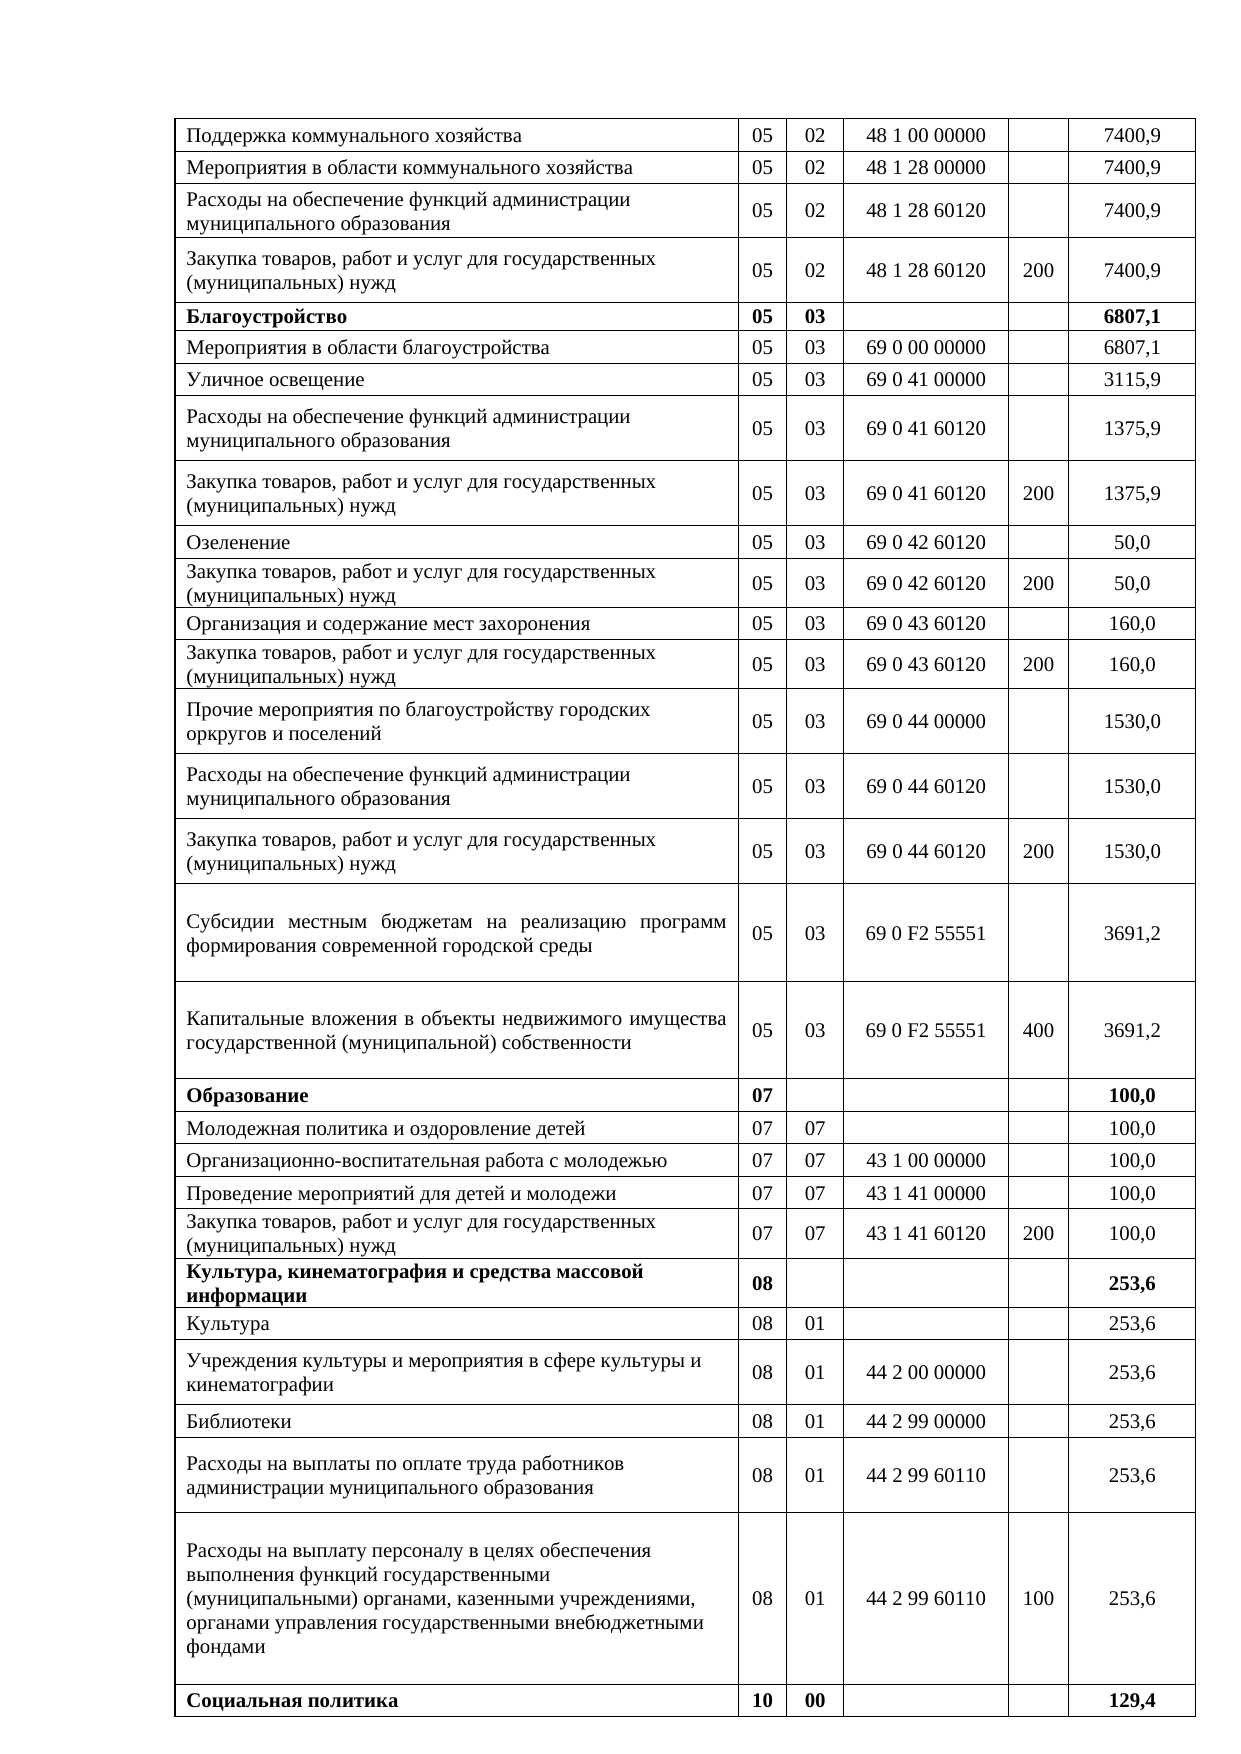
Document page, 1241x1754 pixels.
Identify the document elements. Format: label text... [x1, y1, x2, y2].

table_cell 01 [787, 1340, 843, 1404]
table_cell 08 [739, 1259, 786, 1307]
table_cell [1009, 303, 1068, 330]
table_cell 1530,0 [1069, 819, 1195, 883]
table_cell 44 2 99 00000 [844, 1405, 1008, 1437]
table_cell 200 [1009, 559, 1068, 607]
table_cell [787, 1079, 843, 1111]
table_cell 05 [739, 640, 786, 688]
table_cell [844, 1079, 1008, 1111]
table_cell 08 [739, 1340, 786, 1404]
table_cell 6807,1 [1069, 303, 1195, 330]
table_cell 07 [739, 1209, 786, 1257]
table_cell [1009, 1144, 1068, 1176]
table_cell 00 [787, 1685, 843, 1716]
table_cell Учреждения культуры и мероприятия в сфере культуры и кинематографии [176, 1340, 738, 1404]
table_cell Образование [176, 1079, 738, 1111]
table_cell 07 [739, 1144, 786, 1176]
table_cell 08 [739, 1405, 786, 1437]
table_cell 05 [739, 689, 786, 753]
table_cell 200 [1009, 238, 1068, 302]
table_cell [1009, 884, 1068, 981]
table_cell 253,6 [1069, 1308, 1195, 1339]
table_cell Расходы на выплату персоналу в целях обеспечения выполнения функций государственными (муниципальными) органами, казенными учреждениями, органами управления государственными внебюджетными фондами [176, 1513, 738, 1683]
table_cell 05 [739, 331, 786, 362]
table_cell 100,0 [1069, 1177, 1195, 1208]
table_cell Закупка товаров, работ и услуг для государственных (муниципальных) нужд [176, 640, 738, 688]
table_cell 03 [787, 754, 843, 818]
table_cell Субсидии местным бюджетам на реализацию программ формирования современной городской среды [176, 884, 738, 981]
table_cell 1530,0 [1069, 689, 1195, 753]
table_cell 43 1 00 00000 [844, 1144, 1008, 1176]
table_cell 05 [739, 396, 786, 460]
table_cell Мероприятия в области благоустройства [176, 331, 738, 362]
table_cell 03 [787, 640, 843, 688]
table_cell 50,0 [1069, 559, 1195, 607]
table_cell 200 [1009, 461, 1068, 525]
table_cell 02 [787, 184, 843, 237]
table_cell Культура [176, 1308, 738, 1339]
table_cell 08 [739, 1438, 786, 1512]
table_cell 3691,2 [1069, 884, 1195, 981]
table_cell 7400,9 [1069, 238, 1195, 302]
table_cell 02 [787, 238, 843, 302]
table_cell Расходы на выплаты по оплате труда работников администрации муниципального образования [176, 1438, 738, 1512]
table_cell 05 [739, 152, 786, 183]
table_cell 100,0 [1069, 1079, 1195, 1111]
table_cell [1009, 1177, 1068, 1208]
table_cell 48 1 28 60120 [844, 184, 1008, 237]
table_cell 100,0 [1069, 1112, 1195, 1143]
table_cell [1009, 1079, 1068, 1111]
table_cell [1009, 184, 1068, 237]
table_cell 07 [787, 1209, 843, 1257]
table_cell 3691,2 [1069, 982, 1195, 1078]
table_cell 07 [739, 1112, 786, 1143]
table_cell 129,4 [1069, 1685, 1195, 1716]
table_cell 69 0 43 60120 [844, 608, 1008, 639]
table_cell Молодежная политика и оздоровление детей [176, 1112, 738, 1143]
table_cell [1009, 526, 1068, 557]
table_cell 05 [739, 559, 786, 607]
table_cell 03 [787, 303, 843, 330]
table_cell [1009, 152, 1068, 183]
table_cell 03 [787, 884, 843, 981]
table_cell 05 [739, 754, 786, 818]
table_cell [1009, 331, 1068, 362]
table_cell 05 [739, 526, 786, 557]
table_cell 03 [787, 396, 843, 460]
table_cell Озеленение [176, 526, 738, 557]
table_cell Закупка товаров, работ и услуг для государственных (муниципальных) нужд [176, 461, 738, 525]
table_cell 05 [739, 608, 786, 639]
table_cell 05 [739, 884, 786, 981]
table_cell 69 0 41 60120 [844, 396, 1008, 460]
table_cell [1009, 119, 1068, 151]
table_cell 03 [787, 364, 843, 395]
table_cell [1009, 1685, 1068, 1716]
table_cell 400 [1009, 982, 1068, 1078]
table_cell Уличное освещение [176, 364, 738, 395]
table_cell [844, 1308, 1008, 1339]
table_cell [1009, 1308, 1068, 1339]
table_cell Мероприятия в области коммунального хозяйства [176, 152, 738, 183]
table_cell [176, 184, 738, 237]
table_cell 01 [787, 1308, 843, 1339]
table_cell 03 [787, 819, 843, 883]
table_cell Закупка товаров, работ и услуг для государственных (муниципальных) нужд [176, 559, 738, 607]
table_cell 6807,1 [1069, 331, 1195, 362]
table_cell 69 0 44 60120 [844, 754, 1008, 818]
table_cell 100,0 [1069, 1144, 1195, 1176]
table_cell 7400,9 [1069, 119, 1195, 151]
table_cell 44 2 99 60110 [844, 1513, 1008, 1683]
table_cell 03 [787, 608, 843, 639]
table_cell [1009, 754, 1068, 818]
table_cell 43 1 41 60120 [844, 1209, 1008, 1257]
table_cell 1375,9 [1069, 461, 1195, 525]
table_cell Закупка товаров, работ и услуг для государственных (муниципальных) нужд [176, 238, 738, 302]
table_cell [1009, 1112, 1068, 1143]
table_cell [1009, 1340, 1068, 1404]
table_cell 05 [739, 303, 786, 330]
table_cell 69 0 F2 55551 [844, 982, 1008, 1078]
table_cell Культура, кинематография и средства массовой информации [176, 1259, 738, 1307]
table_cell [844, 1685, 1008, 1716]
table_cell 69 0 00 00000 [844, 331, 1008, 362]
table_cell 3115,9 [1069, 364, 1195, 395]
table_cell 200 [1009, 819, 1068, 883]
table_cell Капитальные вложения в объекты недвижимого имущества государственной (муниципальной) собственности [176, 982, 738, 1078]
table_cell Расходы на обеспечение функций администрации муниципального образования [176, 754, 738, 818]
table_cell [1009, 1405, 1068, 1437]
table_cell 44 2 99 60110 [844, 1438, 1008, 1512]
table_cell Закупка товаров, работ и услуг для государственных (муниципальных) нужд [176, 1209, 738, 1257]
table_cell Социальная политика [176, 1685, 738, 1716]
table_cell 05 [739, 184, 786, 237]
table_cell 7400,9 [1069, 184, 1195, 237]
table_cell [844, 1259, 1008, 1307]
table_cell Благоустройство [176, 303, 738, 330]
table_cell 69 0 44 00000 [844, 689, 1008, 753]
table_cell 05 [739, 119, 786, 151]
table_cell 253,6 [1069, 1405, 1195, 1437]
table_cell 10 [739, 1685, 786, 1716]
table_cell 03 [787, 689, 843, 753]
table_cell 07 [787, 1144, 843, 1176]
table_cell 01 [787, 1438, 843, 1512]
table_cell 200 [1009, 640, 1068, 688]
table_cell [1009, 396, 1068, 460]
table_cell 48 1 28 00000 [844, 152, 1008, 183]
table_cell 08 [739, 1308, 786, 1339]
table_cell 253,6 [1069, 1513, 1195, 1683]
table_cell 08 [739, 1513, 786, 1683]
table_cell [1009, 364, 1068, 395]
table_cell Организация и содержание мест захоронения [176, 608, 738, 639]
table_cell 48 1 28 60120 [844, 238, 1008, 302]
table_cell 44 2 00 00000 [844, 1340, 1008, 1404]
table_cell [844, 1112, 1008, 1143]
table_cell [844, 303, 1008, 330]
table_cell 69 0 41 00000 [844, 364, 1008, 395]
table_cell 07 [787, 1112, 843, 1143]
table_cell 253,6 [1069, 1259, 1195, 1307]
table_cell 1375,9 [1069, 396, 1195, 460]
table_cell 7400,9 [1069, 152, 1195, 183]
table_cell 02 [787, 152, 843, 183]
table_cell [787, 1259, 843, 1307]
table_cell 43 1 41 00000 [844, 1177, 1008, 1208]
table_cell 03 [787, 559, 843, 607]
table_cell 69 0 42 60120 [844, 559, 1008, 607]
table_cell 03 [787, 461, 843, 525]
table_cell 69 0 F2 55551 [844, 884, 1008, 981]
table_cell 200 [1009, 1209, 1068, 1257]
table_cell Проведение мероприятий для детей и молодежи [176, 1177, 738, 1208]
table_cell Расходы на обеспечение функций администрации муниципального образования [176, 396, 738, 460]
table_cell 69 0 42 60120 [844, 526, 1008, 557]
table_cell 01 [787, 1405, 843, 1437]
table_cell Закупка товаров, работ и услуг для государственных (муниципальных) нужд [176, 819, 738, 883]
table_cell [1009, 608, 1068, 639]
table_cell 05 [739, 982, 786, 1078]
table_cell 253,6 [1069, 1438, 1195, 1512]
table_cell 05 [739, 238, 786, 302]
table_cell 02 [787, 119, 843, 151]
table_cell 01 [787, 1513, 843, 1683]
table_cell 03 [787, 526, 843, 557]
table_cell [1009, 1259, 1068, 1307]
table_cell 50,0 [1069, 526, 1195, 557]
table_cell Поддержка коммунального хозяйства [176, 119, 738, 151]
table_cell 05 [739, 461, 786, 525]
table_cell 100,0 [1069, 1209, 1195, 1257]
table_cell 253,6 [1069, 1340, 1195, 1404]
table_cell 05 [739, 364, 786, 395]
table_cell 1530,0 [1069, 754, 1195, 818]
table_cell 160,0 [1069, 608, 1195, 639]
table_cell 48 1 00 00000 [844, 119, 1008, 151]
table_cell 07 [787, 1177, 843, 1208]
table_cell Организационно-воспитательная работа с молодежью [176, 1144, 738, 1176]
table_cell Прочие мероприятия по благоустройству городских оркругов и поселений [176, 689, 738, 753]
table_cell 03 [787, 331, 843, 362]
table_cell 03 [787, 982, 843, 1078]
table_cell 160,0 [1069, 640, 1195, 688]
table_cell [1009, 1438, 1068, 1512]
table_cell [1009, 689, 1068, 753]
table_cell 69 0 44 60120 [844, 819, 1008, 883]
table_cell Библиотеки [176, 1405, 738, 1437]
table_cell 69 0 43 60120 [844, 640, 1008, 688]
table_cell 69 0 41 60120 [844, 461, 1008, 525]
table_cell 05 [739, 819, 786, 883]
table_cell 07 [739, 1177, 786, 1208]
table_cell 100 [1009, 1513, 1068, 1683]
table_cell 07 [739, 1079, 786, 1111]
